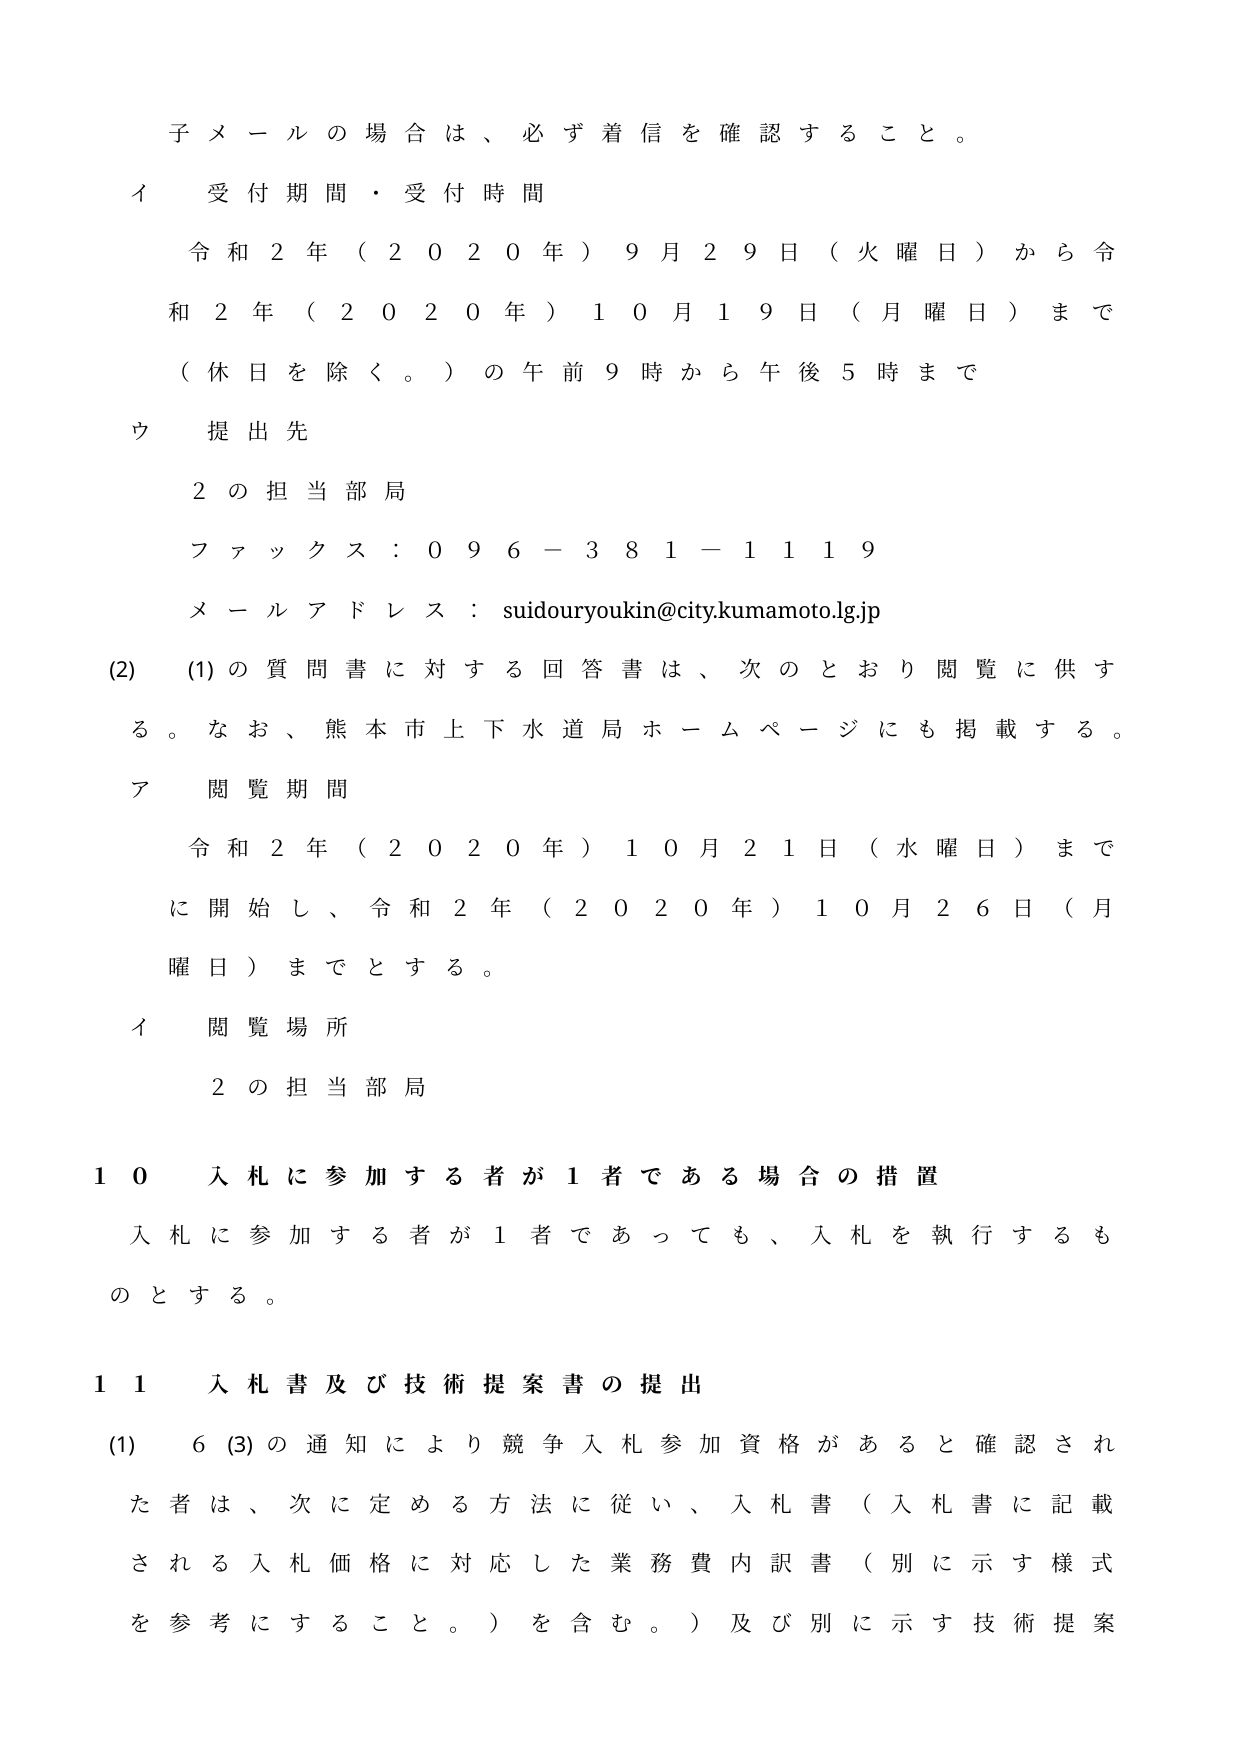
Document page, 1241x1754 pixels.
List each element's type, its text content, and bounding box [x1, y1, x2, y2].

text ア 閲覧期間 [89, 758, 1133, 817]
text ファックス：０９６－３８１―１１１９ [89, 519, 1133, 579]
text 入札に参加する者が１者であっても、入札を執行するものとする。 [109, 1205, 1133, 1324]
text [149, 102, 1133, 162]
text (2) (1)の質問書に対する回答書は、次のとおり閲覧に供する。なお、熊本市上下水道局ホームページにも掲載する。 [109, 639, 1133, 758]
text メールアドレス：suidouryoukin@city.kumamoto.lg.jp [89, 579, 1133, 639]
text ２の担当部局 [89, 1056, 1133, 1115]
text イ 受付期間・受付時間 [89, 162, 1133, 222]
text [109, 1413, 1133, 1652]
text ２の担当部局 [89, 460, 1133, 519]
text 令和２年（２０２０年）９月２９日（火曜日）から令和２年（２０２０年）１０月１９日（月曜日）まで（休日を除く。）の午前９時から午後５時まで [149, 222, 1133, 400]
text 令和２年（２０２０年）１０月２１日（水曜日）までに開始し、令和２年（２０２０年）１０月２６日（月曜日）までとする。 [149, 817, 1133, 996]
text イ 閲覧場所 [89, 996, 1133, 1056]
text ウ 提出先 [89, 400, 1133, 460]
text １０ 入札に参加する者が１者である場合の措置 [89, 1145, 1133, 1205]
text １１ 入札書及び技術提案書の提出 [89, 1354, 1133, 1413]
